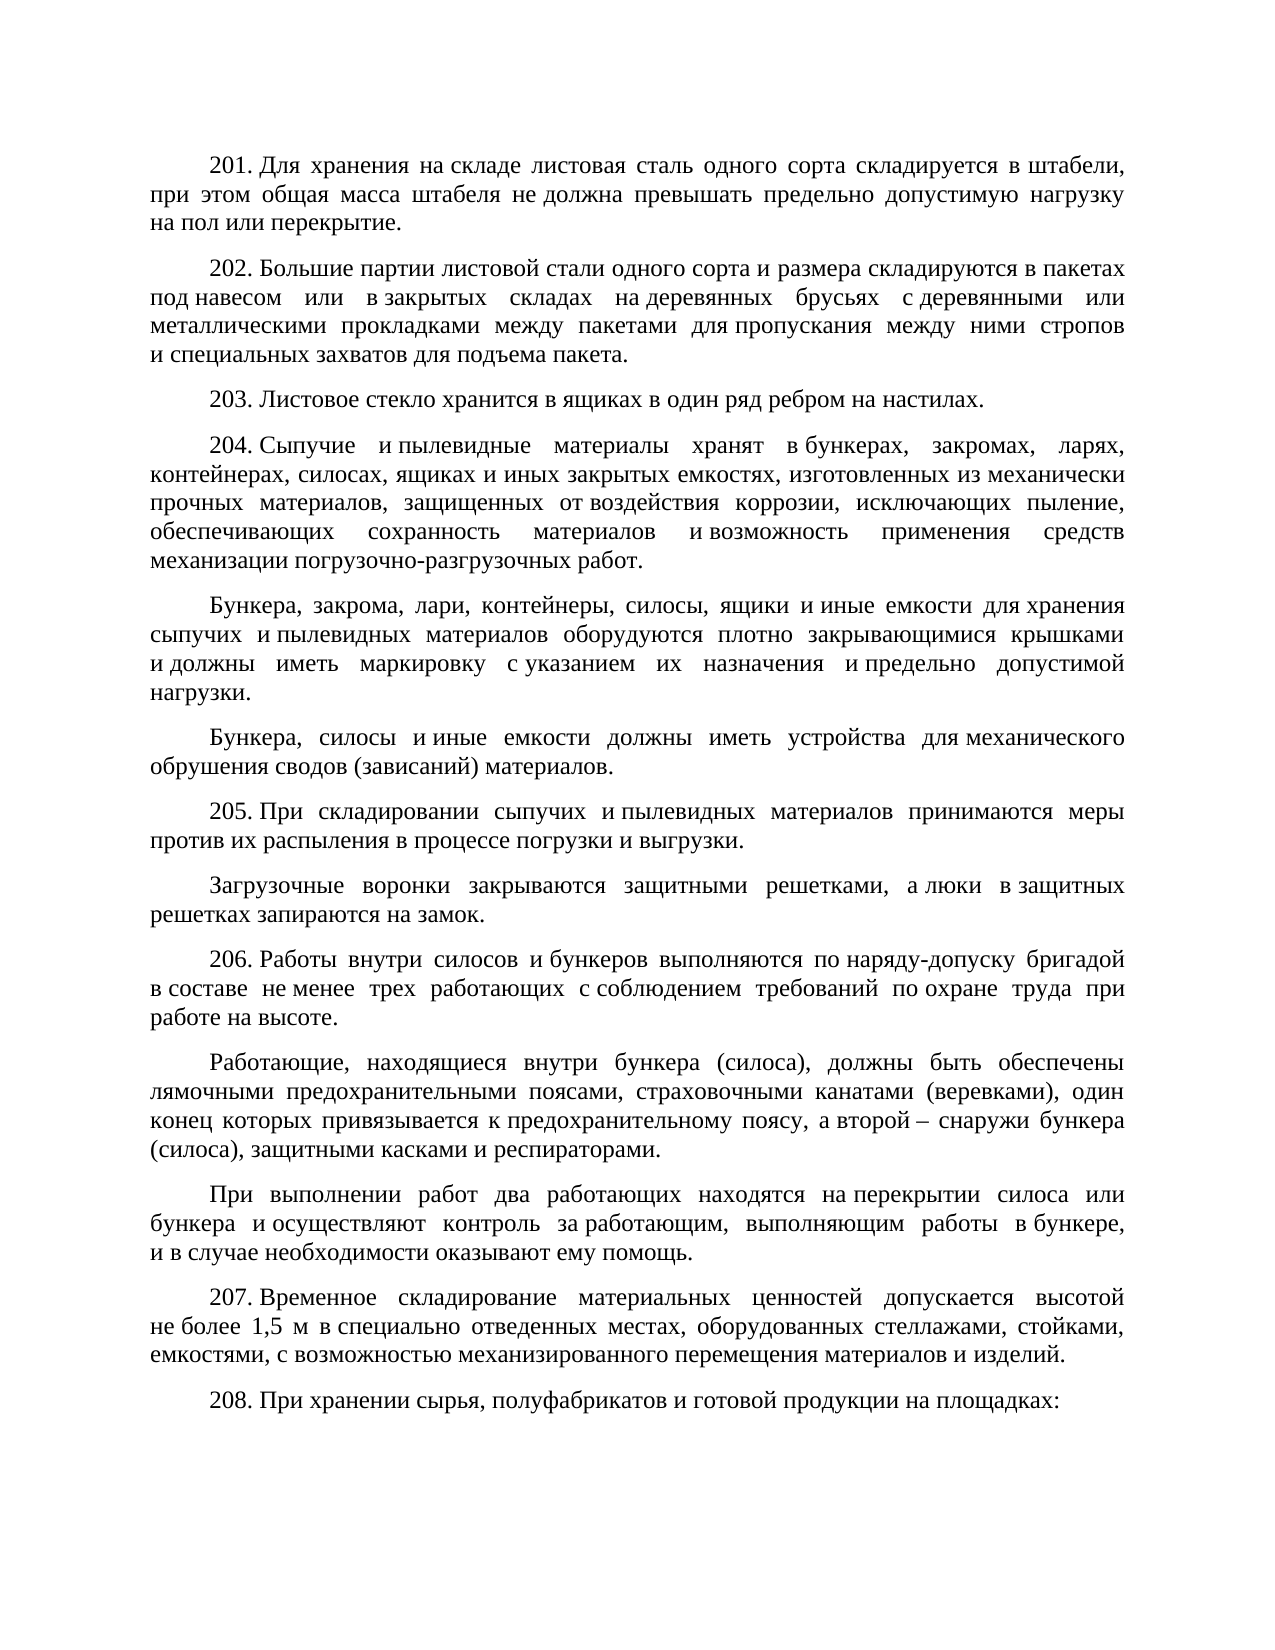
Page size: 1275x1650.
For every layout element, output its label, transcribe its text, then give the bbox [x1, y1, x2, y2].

text Бункера, силосы и иные емкости должны иметь устройства для механического обрушения сводов (зависаний) материалов. [150, 722, 1125, 779]
text 206. Работы внутри силосов и бункеров выполняются по наряду-допуску бригадой в составе не менее трех работающих с соблюдением требований по охране труда при работе на высоте. [150, 944, 1125, 1031]
text Загрузочные воронки закрываются защитными решетками, а люки в защитных решетках запираются на замок. [150, 870, 1125, 928]
text 207. Временное складирование материальных ценностей допускается высотой не более 1,5 м в специально отведенных местах, оборудованных стеллажами, стойками, емкостями, с возможностью механизированного перемещения материалов и изделий. [150, 1282, 1125, 1368]
text Бункера, закрома, лари, контейнеры, силосы, ящики и иные емкости для хранения сыпучих и пылевидных материалов оборудуются плотно закрывающимися крышками и должны иметь маркировку с указанием их назначения и предельно допустимой нагрузки. [150, 590, 1125, 705]
text При выполнении работ два работающих находятся на перекрытии силоса или бункера и осуществляют контроль за работающим, выполняющим работы в бункере, и в случае необходимости оказывают ему помощь. [150, 1179, 1125, 1265]
text 201. Для хранения на складе листовая сталь одного сорта складируется в штабели, при этом общая масса штабеля не должна превышать предельно допустимую нагрузку на пол или перекрытие. [150, 150, 1125, 236]
text 208. При хранении сырья, полуфабрикатов и готовой продукции на площадках: [150, 1385, 1125, 1414]
text 203. Листовое стекло хранится в ящиках в один ряд ребром на настилах. [150, 384, 1125, 413]
text 202. Большие партии листовой стали одного сорта и размера складируются в пакетах под навесом или в закрытых складах на деревянных брусьях с деревянными или металлическими прокладками между пакетами для пропускания между ними стропов и специальных захватов для подъема пакета. [150, 253, 1125, 368]
text Работающие, находящиеся внутри бункера (силоса), должны быть обеспечены лямочными предохранительными поясами, страховочными канатами (веревками), один конец которых привязывается к предохранительному поясу, а второй – снаружи бункера (силоса), защитными касками и респираторами. [150, 1047, 1125, 1162]
text 204. Сыпучие и пылевидные материалы хранят в бункерах, закромах, ларях, контейнерах, силосах, ящиках и иных закрытых емкостях, изготовленных из механически прочных материалов, защищенных от воздействия коррозии, исключающих пыление, обеспечивающих сохранность материалов и возможность применения средств механизации погрузочно-разгрузочных работ. [150, 430, 1125, 574]
text 205. При складировании сыпучих и пылевидных материалов принимаются меры против их распыления в процессе погрузки и выгрузки. [150, 796, 1125, 854]
